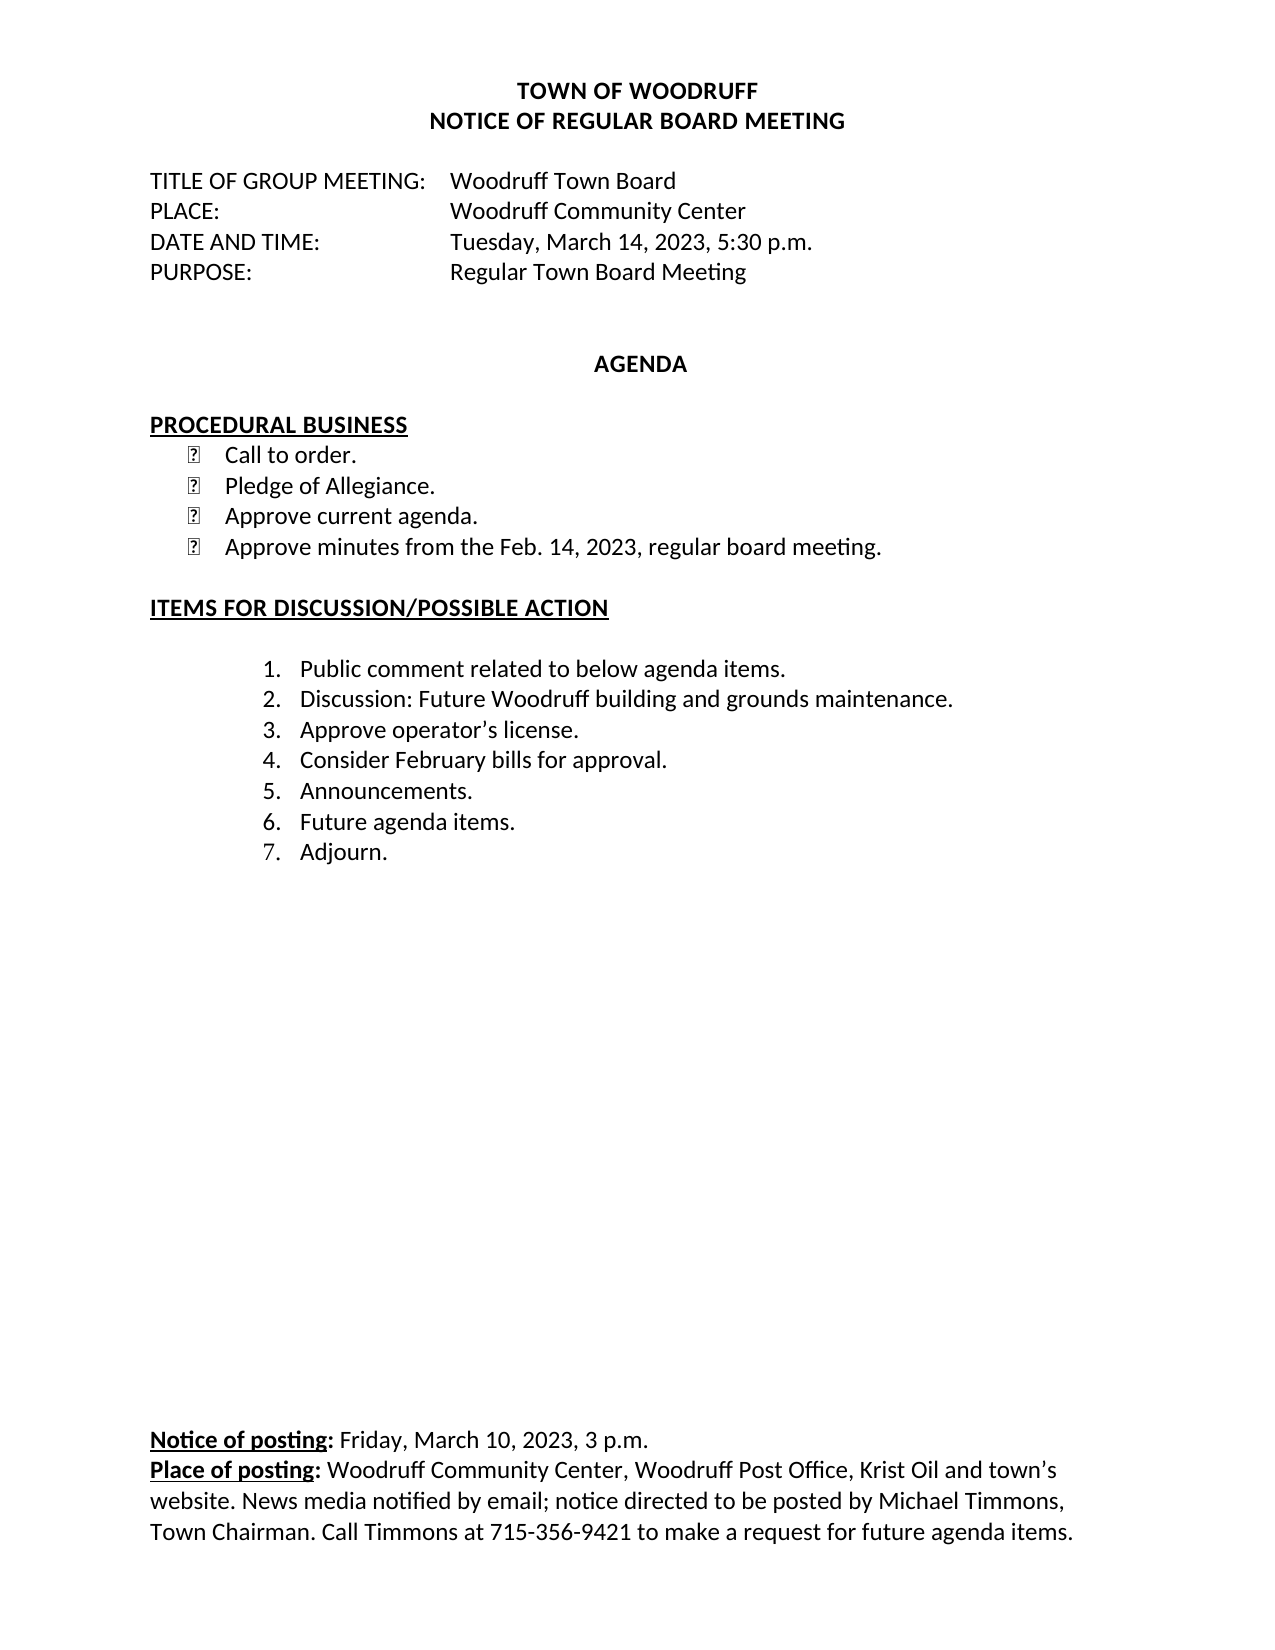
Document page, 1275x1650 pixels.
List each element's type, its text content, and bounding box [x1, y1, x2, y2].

list Future agenda items. [262, 806, 1125, 836]
list Discussion: Future Woodruff building and grounds maintenance. [262, 684, 1125, 714]
list Call to order. [187, 439, 1125, 470]
text PLACE: Woodruff Community Center [150, 195, 1125, 226]
text PROCEDURAL BUSINESS [150, 409, 1125, 439]
text PURPOSE: Regular Town Board Meeting [150, 256, 1125, 287]
list Approve minutes from the Feb. 14, 2023, regular board meeting. [187, 531, 1125, 562]
text AGENDA [150, 348, 1125, 378]
text DATE AND TIME: Tuesday, March 14, 2023, 5:30 p.m. [150, 226, 1125, 256]
list Adjourn. [262, 836, 1125, 867]
list Approve current agenda. [187, 501, 1125, 531]
list Pledge of Allegiance. [187, 470, 1125, 501]
list Public comment related to below agenda items. [262, 653, 1125, 684]
list Approve operator’s license. [262, 714, 1125, 745]
list Consider February bills for approval. [262, 745, 1125, 775]
text TITLE OF GROUP MEETING: Woodruff Town Board [150, 165, 1125, 195]
list Announcements. [262, 775, 1125, 806]
text ITEMS FOR DISCUSSION/POSSIBLE ACTION [150, 592, 1125, 623]
